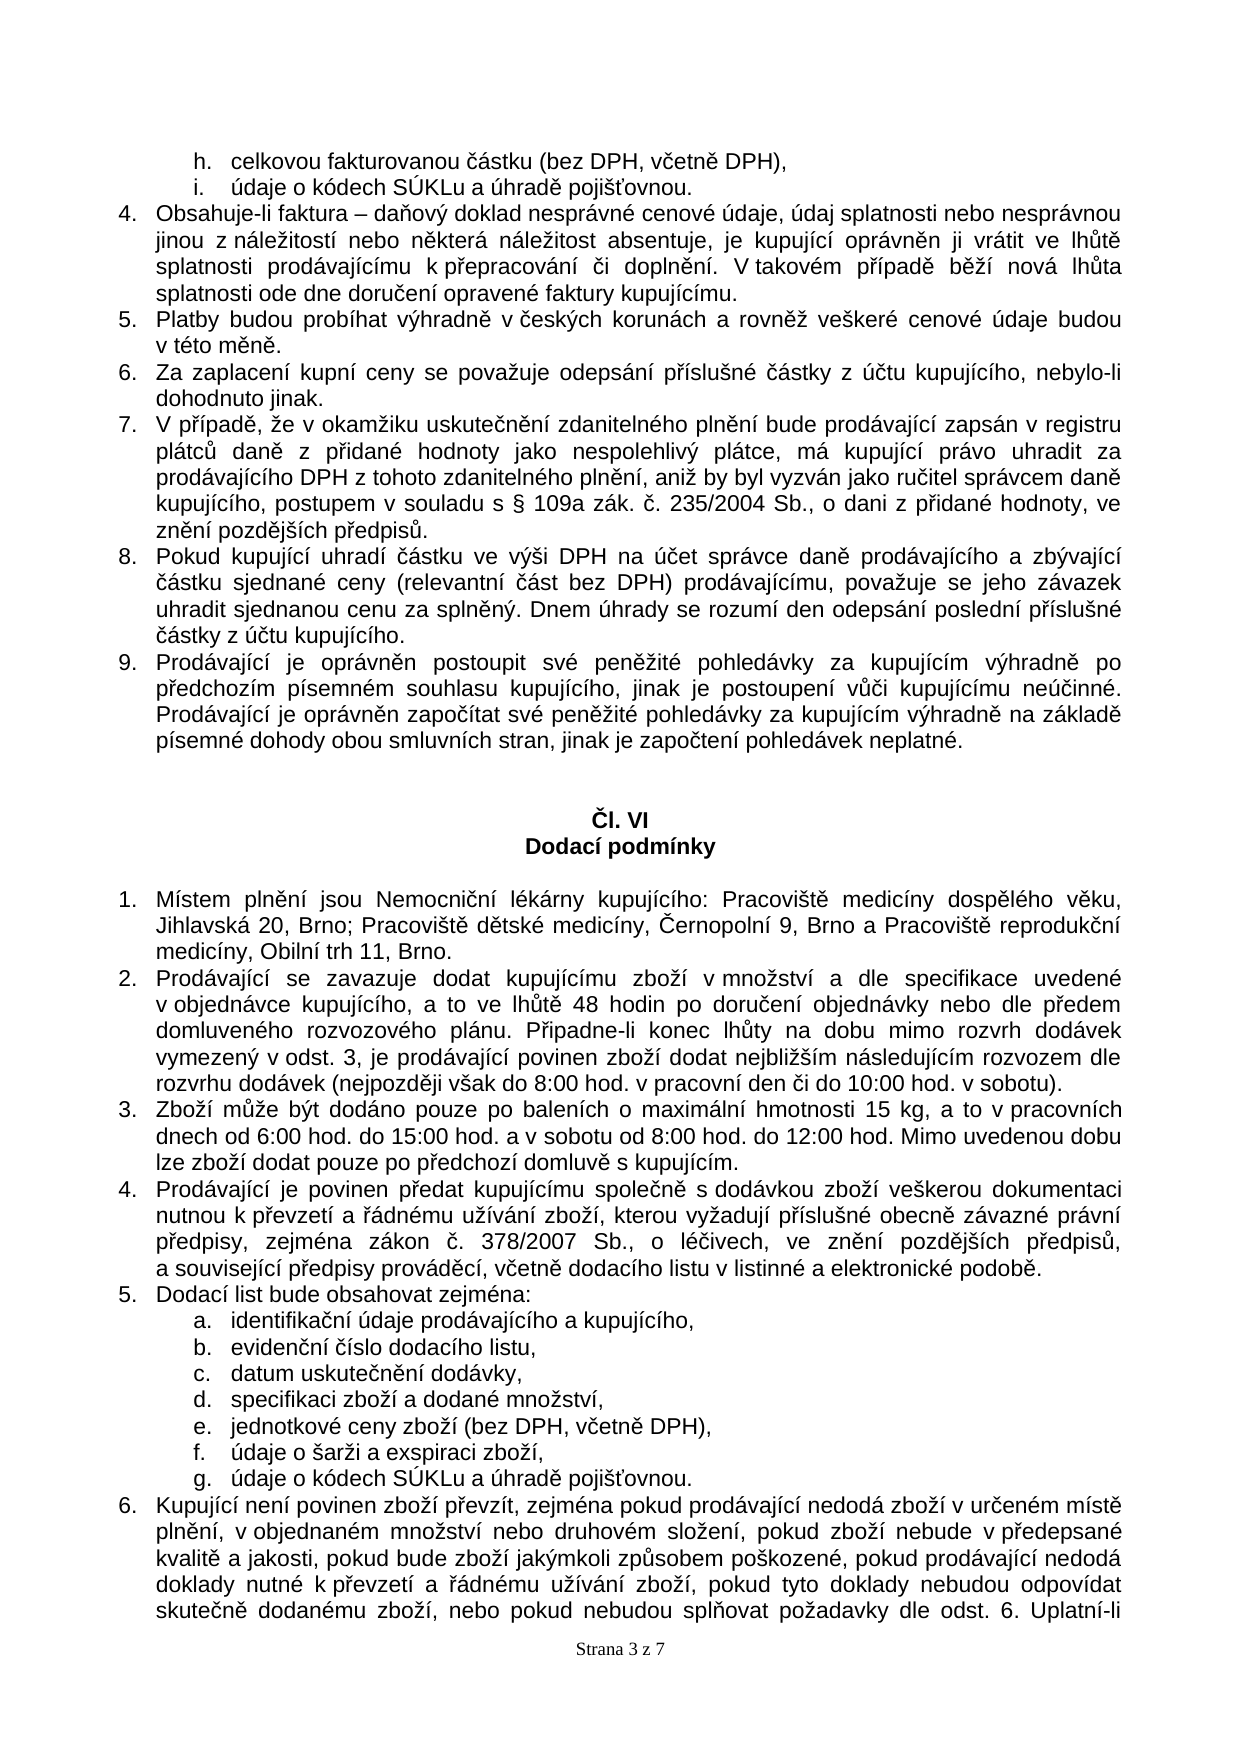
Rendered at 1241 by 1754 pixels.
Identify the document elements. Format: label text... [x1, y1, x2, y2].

list jednotkové ceny zboží (bez DPH, včetně DPH), [193, 1413, 1122, 1439]
list údaje o kódech SÚKLu a úhradě pojišťovnou. [193, 174, 1122, 200]
list datum uskutečnění dodávky, [193, 1360, 1122, 1386]
list Prodávající je oprávněn postoupit své peněžité pohledávky za kupujícím výhradně po předchozím písemném souhlasu kupujícího, jinak je postoupení vůči kupujícímu neúčinné. Prodávající je oprávněn započítat své peněžité pohledávky za kupujícím výhradně na základě písemné dohody obou smluvních stran, jinak je započtení pohledávek neplatné. [118, 648, 1122, 754]
list Pokud kupující uhradí částku ve výši DPH na účet správce daně prodávajícího a zbývající částku sjednané ceny (relevantní část bez DPH) prodávajícímu, považuje se jeho závazek uhradit sjednanou cenu za splněný. Dnem úhrady se rozumí den odepsání poslední příslušné částky z účtu kupujícího. [118, 543, 1122, 648]
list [118, 1492, 1122, 1623]
list Za zaplacení kupní ceny se považuje odepsání příslušné částky z účtu kupujícího, nebylo-li dohodnuto jinak. [118, 358, 1122, 411]
list specifikaci zboží a dodané množství, [193, 1386, 1122, 1413]
text Dodací podmínky [118, 833, 1122, 859]
list Zboží může být dodáno pouze po baleních o maximální hmotnosti 15 kg, a to v pracovních dnech od 6:00 hod. do 15:00 hod. a v sobotu od 8:00 hod. do 12:00 hod. Mimo uvedenou dobu lze zboží dodat pouze po předchozí domluvě s kupujícím. [118, 1096, 1122, 1176]
text Čl. VI [118, 807, 1122, 833]
list identifikační údaje prodávajícího a kupujícího, [193, 1307, 1122, 1334]
list evidenční číslo dodacího listu, [193, 1334, 1122, 1360]
list Prodávající je povinen předat kupujícímu společně s dodávkou zboží veškerou dokumentaci nutnou k převzetí a řádnému užívání zboží, kterou vyžadují příslušné obecně závazné právní předpisy, zejména zákon č. 378/2007 Sb., o léčivech, ve znění pozdějších předpisů, a související předpisy prováděcí, včetně dodacího listu v listinné a elektronické podobě. [118, 1176, 1122, 1281]
list Prodávající se zavazuje dodat kupujícímu zboží v množství a dle specifikace uvedené v objednávce kupujícího, a to ve lhůtě 48 hodin po doručení objednávky nebo dle předem domluveného rozvozového plánu. Připadne-li konec lhůty na dobu mimo rozvrh dodávek vymezený v odst. 3, je prodávající povinen zboží dodat nejbližším následujícím rozvozem dle rozvrhu dodávek (nejpozději však do 8:00 hod. v pracovní den či do 10:00 hod. v sobotu). [118, 965, 1122, 1096]
list Místem plnění jsou Nemocniční lékárny kupujícího: Pracoviště medicíny dospělého věku, Jihlavská 20, Brno; Pracoviště dětské medicíny, Černopolní 9, Brno a Pracoviště reprodukční medicíny, Obilní trh 11, Brno. [118, 886, 1122, 965]
list celkovou fakturovanou částku (bez DPH, včetně DPH), [193, 148, 1122, 174]
list Platby budou probíhat výhradně v českých korunách a rovněž veškeré cenové údaje budou v této měně. [118, 306, 1122, 358]
list údaje o kódech SÚKLu a úhradě pojišťovnou. [193, 1465, 1122, 1492]
list V případě, že v okamžiku uskutečnění zdanitelného plnění bude prodávající zapsán v registru plátců daně z přidané hodnoty jako nespolehlivý plátce, má kupující právo uhradit za prodávajícího DPH z tohoto zdanitelného plnění, aniž by byl vyzván jako ručitel správcem daně kupujícího, postupem v souladu s § 109a zák. č. 235/2004 Sb., o dani z přidané hodnoty, ve znění pozdějších předpisů. [118, 411, 1122, 543]
list Obsahuje-li faktura – daňový doklad nesprávné cenové údaje, údaj splatnosti nebo nesprávnou jinou z náležitostí nebo některá náležitost absentuje, je kupující oprávněn ji vrátit ve lhůtě splatnosti prodávajícímu k přepracování či doplnění. V takovém případě běží nová lhůta splatnosti ode dne doručení opravené faktury kupujícímu. [118, 200, 1122, 306]
list údaje o šarži a exspiraci zboží, [193, 1439, 1122, 1465]
list Dodací list bude obsahovat zejména: [118, 1281, 1122, 1307]
